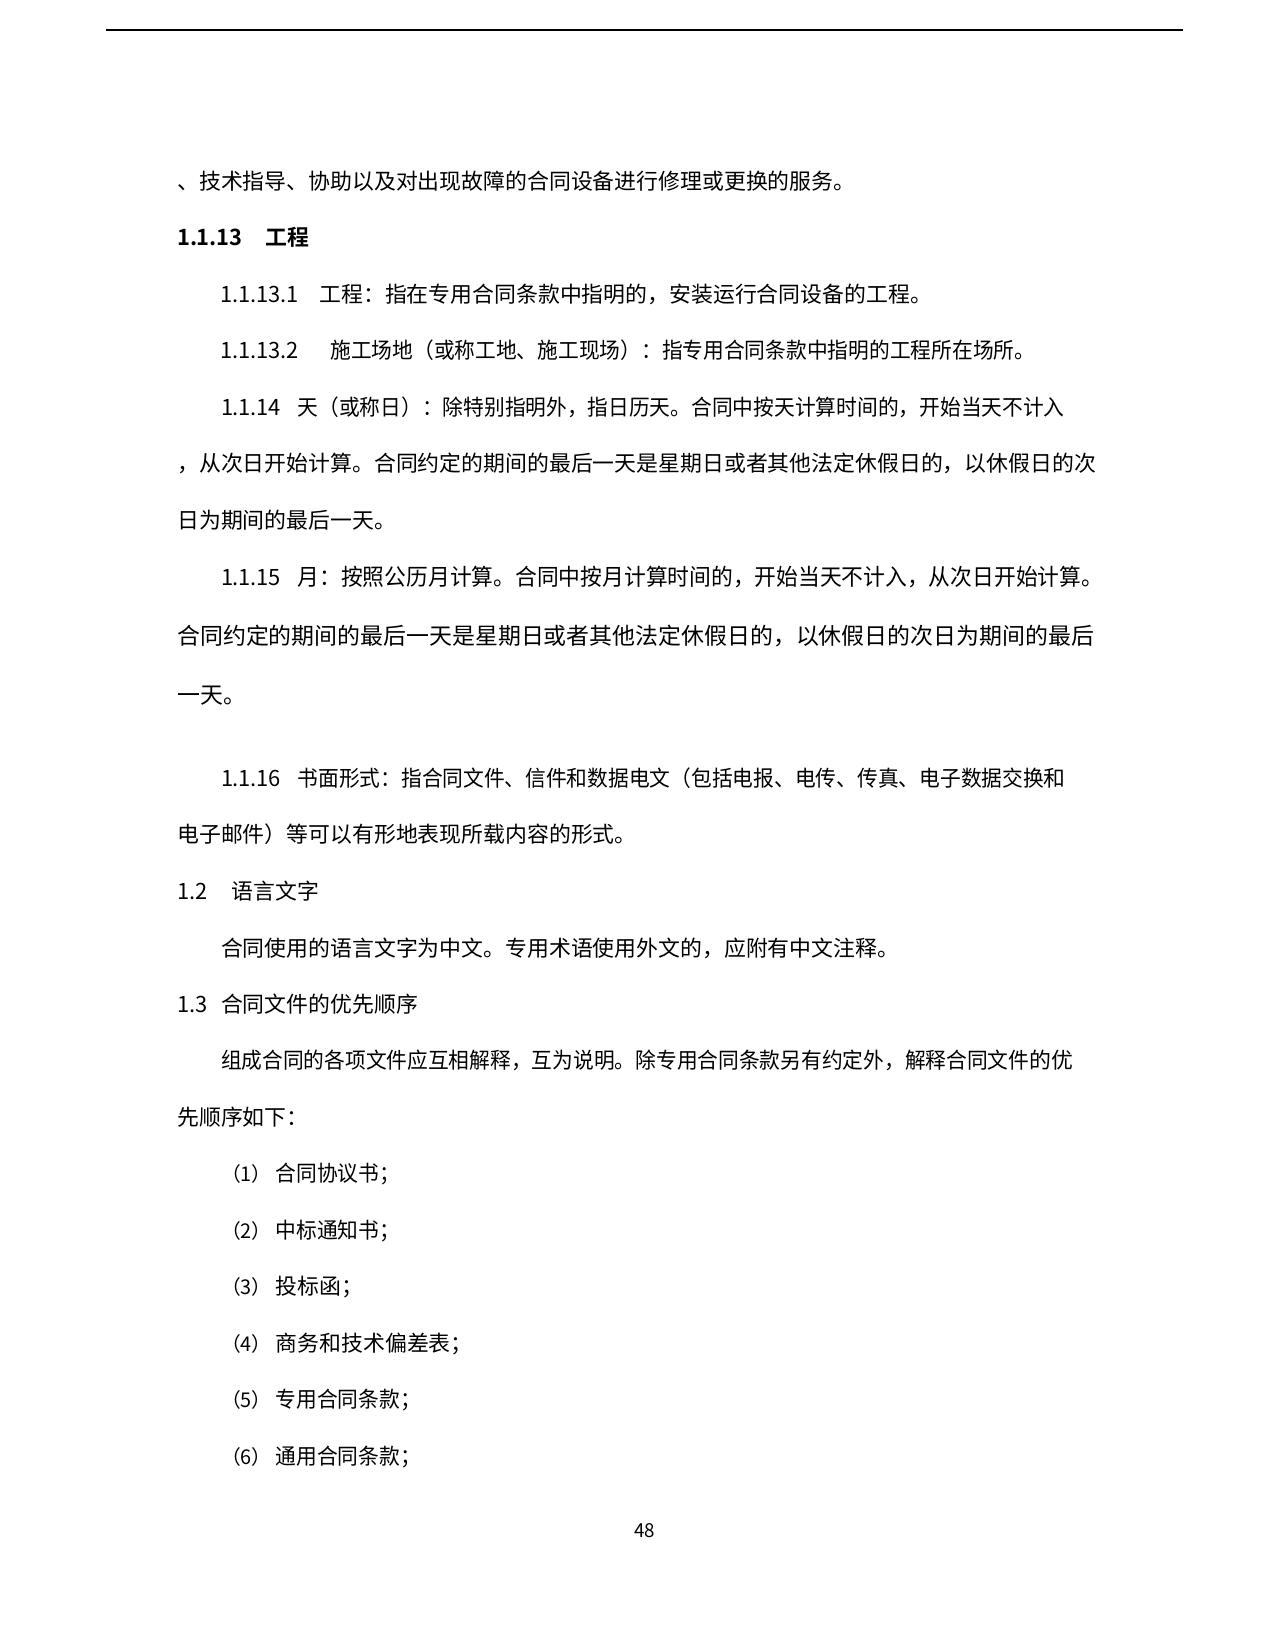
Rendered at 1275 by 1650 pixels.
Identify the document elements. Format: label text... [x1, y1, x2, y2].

list 中标通知书； [221, 1213, 1183, 1244]
list 工程：指在专用合同条款中指明的，安装运行合同设备的工程。 [221, 277, 1183, 308]
list 专用合同条款； [221, 1382, 1183, 1414]
list 合同协议书； [221, 1156, 1183, 1188]
list 月：按照公历月计算。合同中按月计算时间的，开始当天不计入，从次日开始计算。合同约定的期间的最后一天是星期日或者其他法定休假日的，以休假日的次日为期间的最后一天。 [177, 559, 1107, 711]
list 商务和技术偏差表； [221, 1326, 1183, 1357]
list 合同文件的优先顺序 [177, 987, 1183, 1019]
text 组成合同的各项文件应互相解释，互为说明。除专用合同条款另有约定外，解释合同文件的优先顺序如下： [177, 1043, 1074, 1131]
list 天（或称日）：除特别指明外，指日历天。合同中按天计算时间的，开始当天不计入 [221, 390, 1183, 421]
text 、技术指导、协助以及对出现故障的合同设备进行修理或更换的服务。 [177, 164, 1183, 196]
list 工程 [177, 220, 1183, 252]
list 通用合同条款； [221, 1439, 1183, 1470]
list 投标函； [221, 1269, 1183, 1301]
list 书面形式：指合同文件、信件和数据电文（包括电报、电传、传真、电子数据交换和电子邮件）等可以有形地表现所载内容的形式。 [177, 761, 1085, 849]
text 合同使用的语言文字为中文。专用术语使用外文的，应附有中文注释。 [221, 931, 1183, 962]
list 语言文字 [177, 874, 1183, 906]
list 施工场地（或称工地、施工现场）：指专用合同条款中指明的工程所在场所。 [221, 333, 1183, 365]
text ，从次日开始计算。合同约定的期间的最后一天是星期日或者其他法定休假日的，以休假日的次日为期间的最后一天。 [177, 446, 1107, 534]
